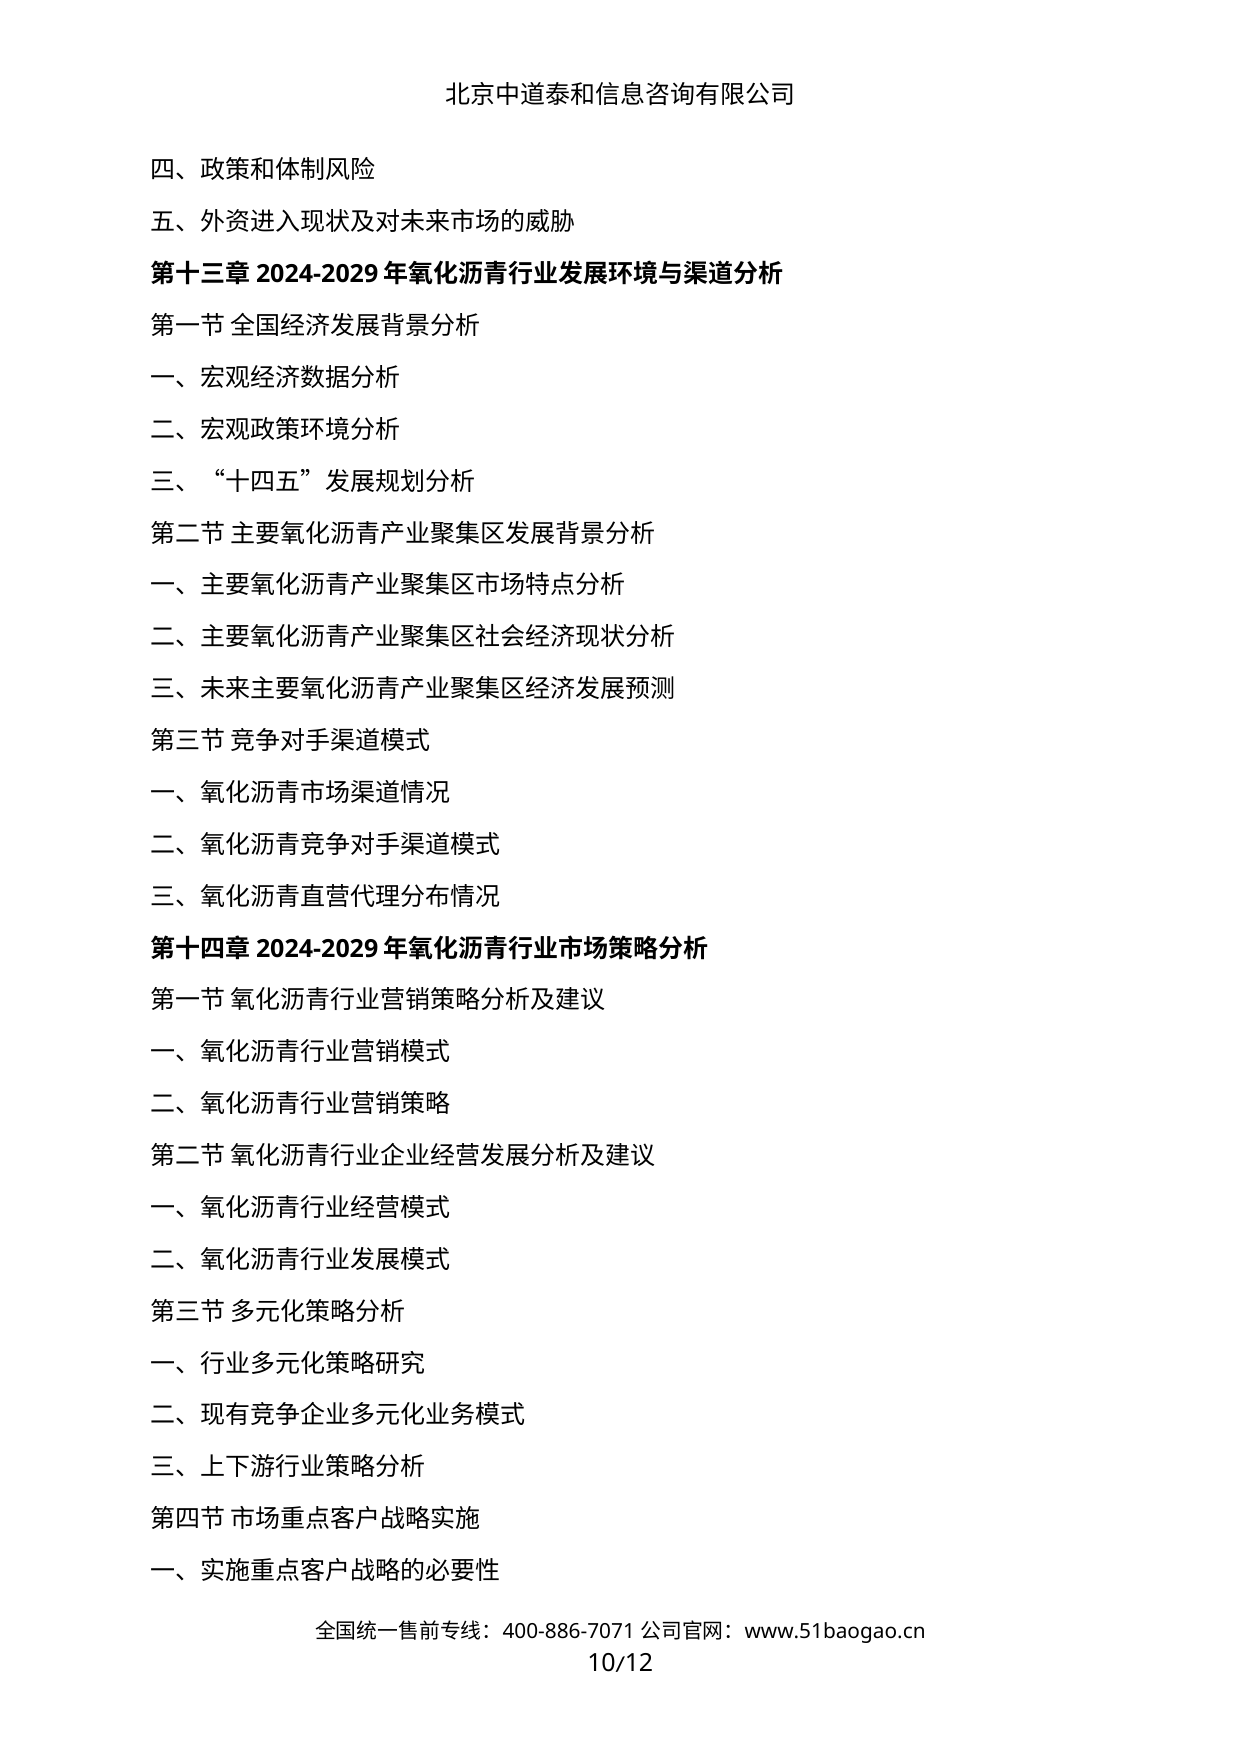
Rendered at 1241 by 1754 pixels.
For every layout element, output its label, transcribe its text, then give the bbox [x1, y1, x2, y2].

text 第一节 氧化沥青行业营销策略分析及建议 [150, 980, 1090, 1016]
text 一、宏观经济数据分析 [150, 357, 1090, 394]
text 二、宏观政策环境分析 [150, 409, 1090, 446]
text 第一节 全国经济发展背景分析 [150, 306, 1090, 342]
text 四、政策和体制风险 [150, 150, 1090, 186]
text 二、氧化沥青行业发展模式 [150, 1239, 1090, 1276]
text 第十三章 2024-2029年氧化沥青行业发展环境与渠道分析 [150, 254, 1090, 290]
text 一、行业多元化策略研究 [150, 1343, 1090, 1379]
text 五、外资进入现状及对未来市场的威胁 [150, 202, 1090, 238]
text 一、氧化沥青行业经营模式 [150, 1187, 1090, 1224]
text 二、氧化沥青行业营销策略 [150, 1084, 1090, 1120]
text 一、氧化沥青市场渠道情况 [150, 772, 1090, 809]
text 三、上下游行业策略分析 [150, 1447, 1090, 1483]
text 一、实施重点客户战略的必要性 [150, 1551, 1090, 1587]
text 二、氧化沥青竞争对手渠道模式 [150, 824, 1090, 861]
text 一、主要氧化沥青产业聚集区市场特点分析 [150, 565, 1090, 601]
text 第三节 竞争对手渠道模式 [150, 721, 1090, 757]
text 二、主要氧化沥青产业聚集区社会经济现状分析 [150, 617, 1090, 653]
text 第二节 主要氧化沥青产业聚集区发展背景分析 [150, 513, 1090, 549]
text 第四节 市场重点客户战略实施 [150, 1499, 1090, 1535]
text 第二节 氧化沥青行业企业经营发展分析及建议 [150, 1136, 1090, 1172]
text 三、“十四五”发展规划分析 [150, 461, 1090, 497]
text 第十四章 2024-2029年氧化沥青行业市场策略分析 [150, 928, 1090, 964]
text 二、现有竞争企业多元化业务模式 [150, 1395, 1090, 1431]
text 三、未来主要氧化沥青产业聚集区经济发展预测 [150, 669, 1090, 705]
text 第三节 多元化策略分析 [150, 1291, 1090, 1327]
text 三、氧化沥青直营代理分布情况 [150, 876, 1090, 912]
text 一、氧化沥青行业营销模式 [150, 1032, 1090, 1068]
